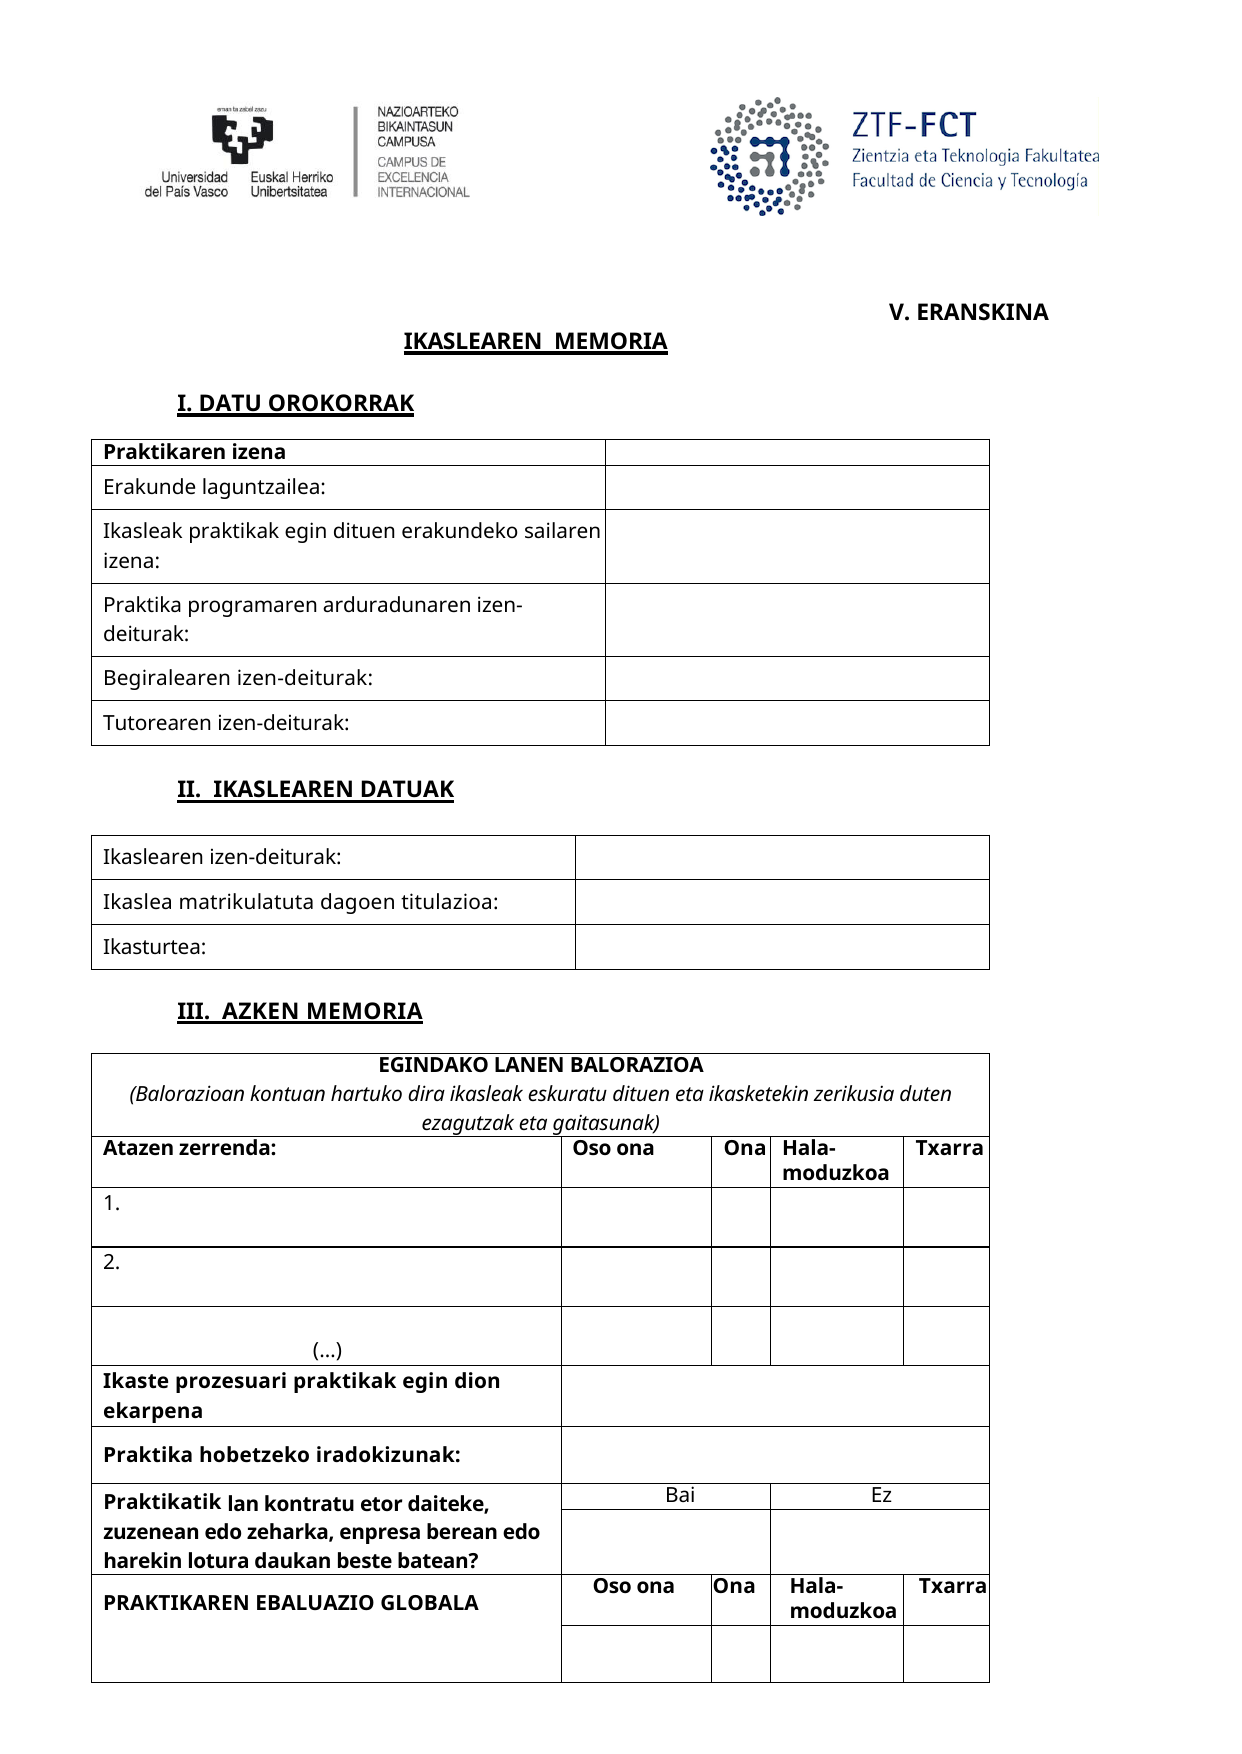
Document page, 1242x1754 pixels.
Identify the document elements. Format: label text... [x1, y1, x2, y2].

text II. IKASLEAREN DATUAK [177, 776, 1079, 803]
table_cell Begiralearen izen-deiturak: [92, 657, 605, 700]
table_cell [606, 657, 989, 700]
table_cell Ez [771, 1484, 989, 1509]
table_header [606, 440, 989, 464]
table_cell [771, 1307, 903, 1365]
table_cell Hala-moduzkoa [771, 1575, 903, 1625]
table_cell PRAKTIKAREN EBALUAZIO GLOBALA [92, 1575, 561, 1682]
table_cell [712, 1626, 770, 1682]
table_cell Hala-moduzkoa [771, 1137, 903, 1187]
table_cell Ikasleak praktikak egin dituen erakundeko sailaren izena: [92, 510, 605, 582]
table_header EGINDAKO LANEN BALORAZIOA (Balorazioan kontuan hartuko dira ikasleak eskuratu dituen eta ikasketekin zerikusia duten ezagutzak eta gaitasunak) [92, 1054, 989, 1136]
table_cell [576, 880, 989, 924]
table_cell [904, 1626, 989, 1682]
table_cell [904, 1248, 989, 1306]
table_cell [576, 925, 989, 969]
table_header Ikaslearen izen-deiturak: [92, 836, 575, 879]
text III. AZKEN MEMORIA [177, 997, 1079, 1024]
table_cell [562, 1626, 711, 1682]
table_cell Txarra [904, 1575, 989, 1625]
table_cell [606, 510, 989, 582]
table_cell [562, 1427, 989, 1483]
text IKASLEAREN MEMORIA [328, 328, 743, 355]
table_cell [562, 1307, 711, 1365]
table_cell [904, 1188, 989, 1246]
table_cell Ikaslea matrikulatuta dagoen titulazioa: [92, 880, 575, 924]
table_cell [771, 1626, 903, 1682]
table_cell 2. [92, 1248, 561, 1306]
table_cell Ikaste prozesuari praktikak egin dion ekarpena [92, 1366, 561, 1426]
table_cell Praktika programaren arduradunaren izen-deiturak: [92, 584, 605, 656]
table_cell [904, 1307, 989, 1365]
table_cell Tutorearen izen-deiturak: [92, 701, 605, 745]
table_cell [606, 701, 989, 745]
table_header [576, 836, 989, 879]
table_cell [712, 1307, 770, 1365]
table_cell Praktika hobetzeko iradokizunak: [92, 1427, 561, 1483]
table_cell Oso ona [562, 1575, 711, 1625]
table_cell [606, 584, 989, 656]
table_cell [771, 1188, 903, 1246]
table_cell [562, 1248, 711, 1306]
picture [103, 71, 511, 232]
table_cell [562, 1510, 770, 1574]
table_cell [712, 1248, 770, 1306]
table_cell Erakunde laguntzailea: [92, 466, 605, 509]
text V. ERANSKINA [889, 296, 1079, 327]
table_cell Bai [562, 1484, 770, 1509]
table_cell [771, 1510, 989, 1574]
table_cell [562, 1366, 989, 1426]
table_cell Praktikatik lan kontratu etor daiteke, zuzenean edo zeharka, enpresa berean edo harekin lotura daukan beste batean? [92, 1484, 561, 1574]
table_cell [606, 466, 989, 509]
table_cell 1. [92, 1188, 561, 1246]
table_cell [771, 1248, 903, 1306]
text I. DATU OROKORRAK [177, 390, 1079, 417]
table_cell (…) [92, 1307, 561, 1365]
table_cell Atazen zerrenda: [92, 1137, 561, 1187]
picture [710, 97, 1099, 216]
table_header Praktikaren izena [92, 440, 605, 464]
table_cell [712, 1188, 770, 1246]
table_cell Ona [712, 1137, 770, 1187]
table_cell Oso ona [562, 1137, 711, 1187]
table_cell Ikasturtea: [92, 925, 575, 969]
table_cell [562, 1188, 711, 1246]
table_cell Txarra [904, 1137, 989, 1187]
table_cell Ona [712, 1575, 770, 1625]
